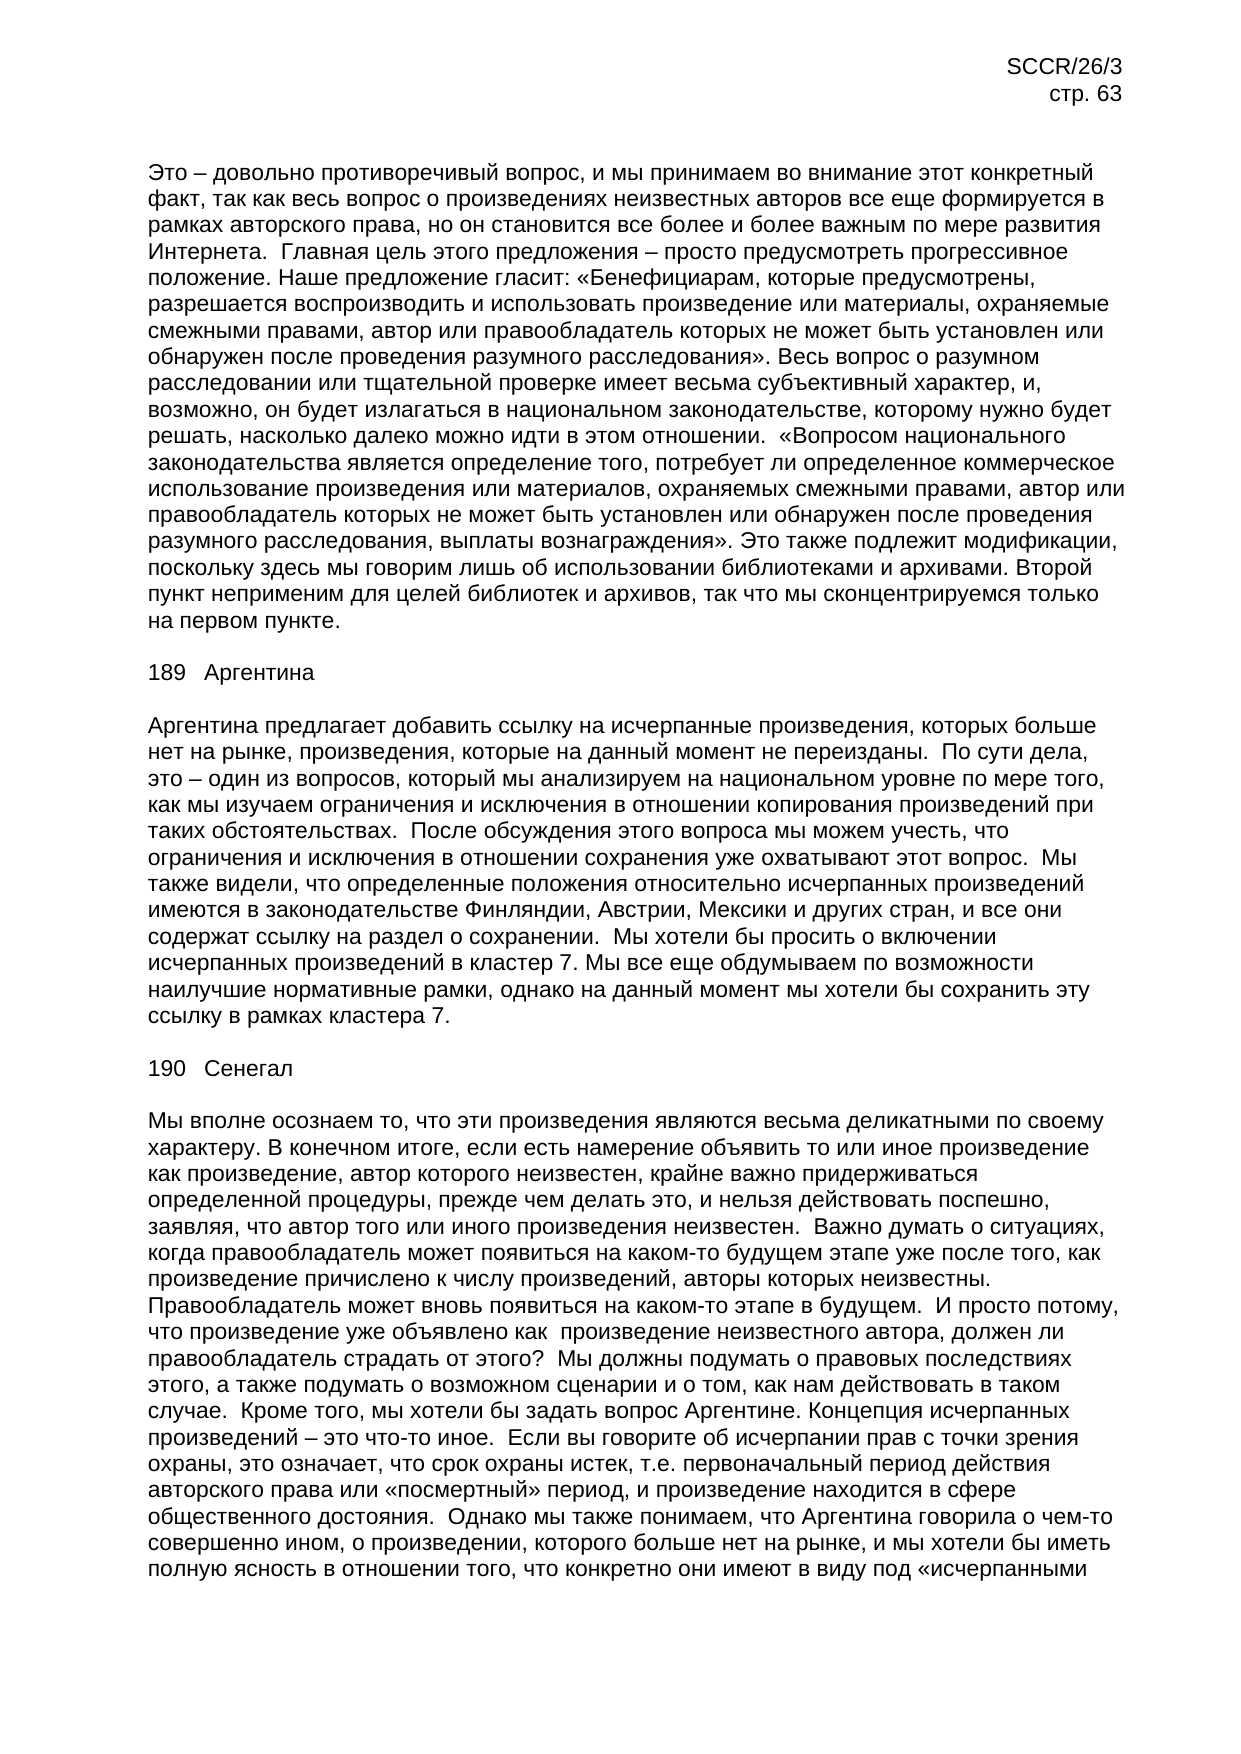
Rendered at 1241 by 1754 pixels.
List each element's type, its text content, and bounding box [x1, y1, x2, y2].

text Аргентина [148, 659, 1127, 686]
text Аргентина предлагает добавить ссылку на исчерпанные произведения, которых больше нет на рынке, произведения, которые на данный момент не переизданы. По сути дела, это – один из вопросов, который мы анализируем на национальном уровне по мере того, как мы изучаем ограничения и исключения в отношении копирования произведений при таких обстоятельствах. После обсуждения этого вопроса мы можем учесть, что ограничения и исключения в отношении сохранения уже охватывают этот вопрос. Мы также видели, что определенные положения относительно исчерпанных произведений имеются в законодательстве Финляндии, Австрии, Мексики и других стран, и все они содержат ссылку на раздел о сохранении. Мы хотели бы просить о включении исчерпанных произведений в кластер 7. Мы все еще обдумываем по возможности наилучшие нормативные рамки, однако на данный момент мы хотели бы сохранить эту ссылку в рамках кластера 7. [148, 712, 1127, 1028]
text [148, 1107, 1127, 1582]
text Это – довольно противоречивый вопрос, и мы принимаем во внимание этот конкретный факт, так как весь вопрос о произведениях неизвестных авторов все еще формируется в рамках авторского права, но он становится все более и более важным по мере развития Интернета. Главная цель этого предложения – просто предусмотреть прогрессивное положение. Наше предложение гласит: «Бенефициарам, которые предусмотрены, разрешается воспроизводить и использовать произведение или материалы, охраняемые смежными правами, автор или правообладатель которых не может быть установлен или обнаружен после проведения разумного расследования». Весь вопрос о разумном расследовании или тщательной проверке имеет весьма субъективный характер, и, возможно, он будет излагаться в национальном законодательстве, которому нужно будет решать, насколько далеко можно идти в этом отношении. «Вопросом национального законодательства является определение того, потребует ли определенное коммерческое использование произведения или материалов, охраняемых смежными правами, автор или правообладатель которых не может быть установлен или обнаружен после проведения разумного расследования, выплаты вознаграждения». Это также подлежит модификации, поскольку здесь мы говорим лишь об использовании библиотеками и архивами. Второй пункт неприменим для целей библиотек и архивов, так что мы сконцентрируемся только на первом пункте. [148, 158, 1127, 633]
text Сенегал [148, 1054, 1127, 1081]
